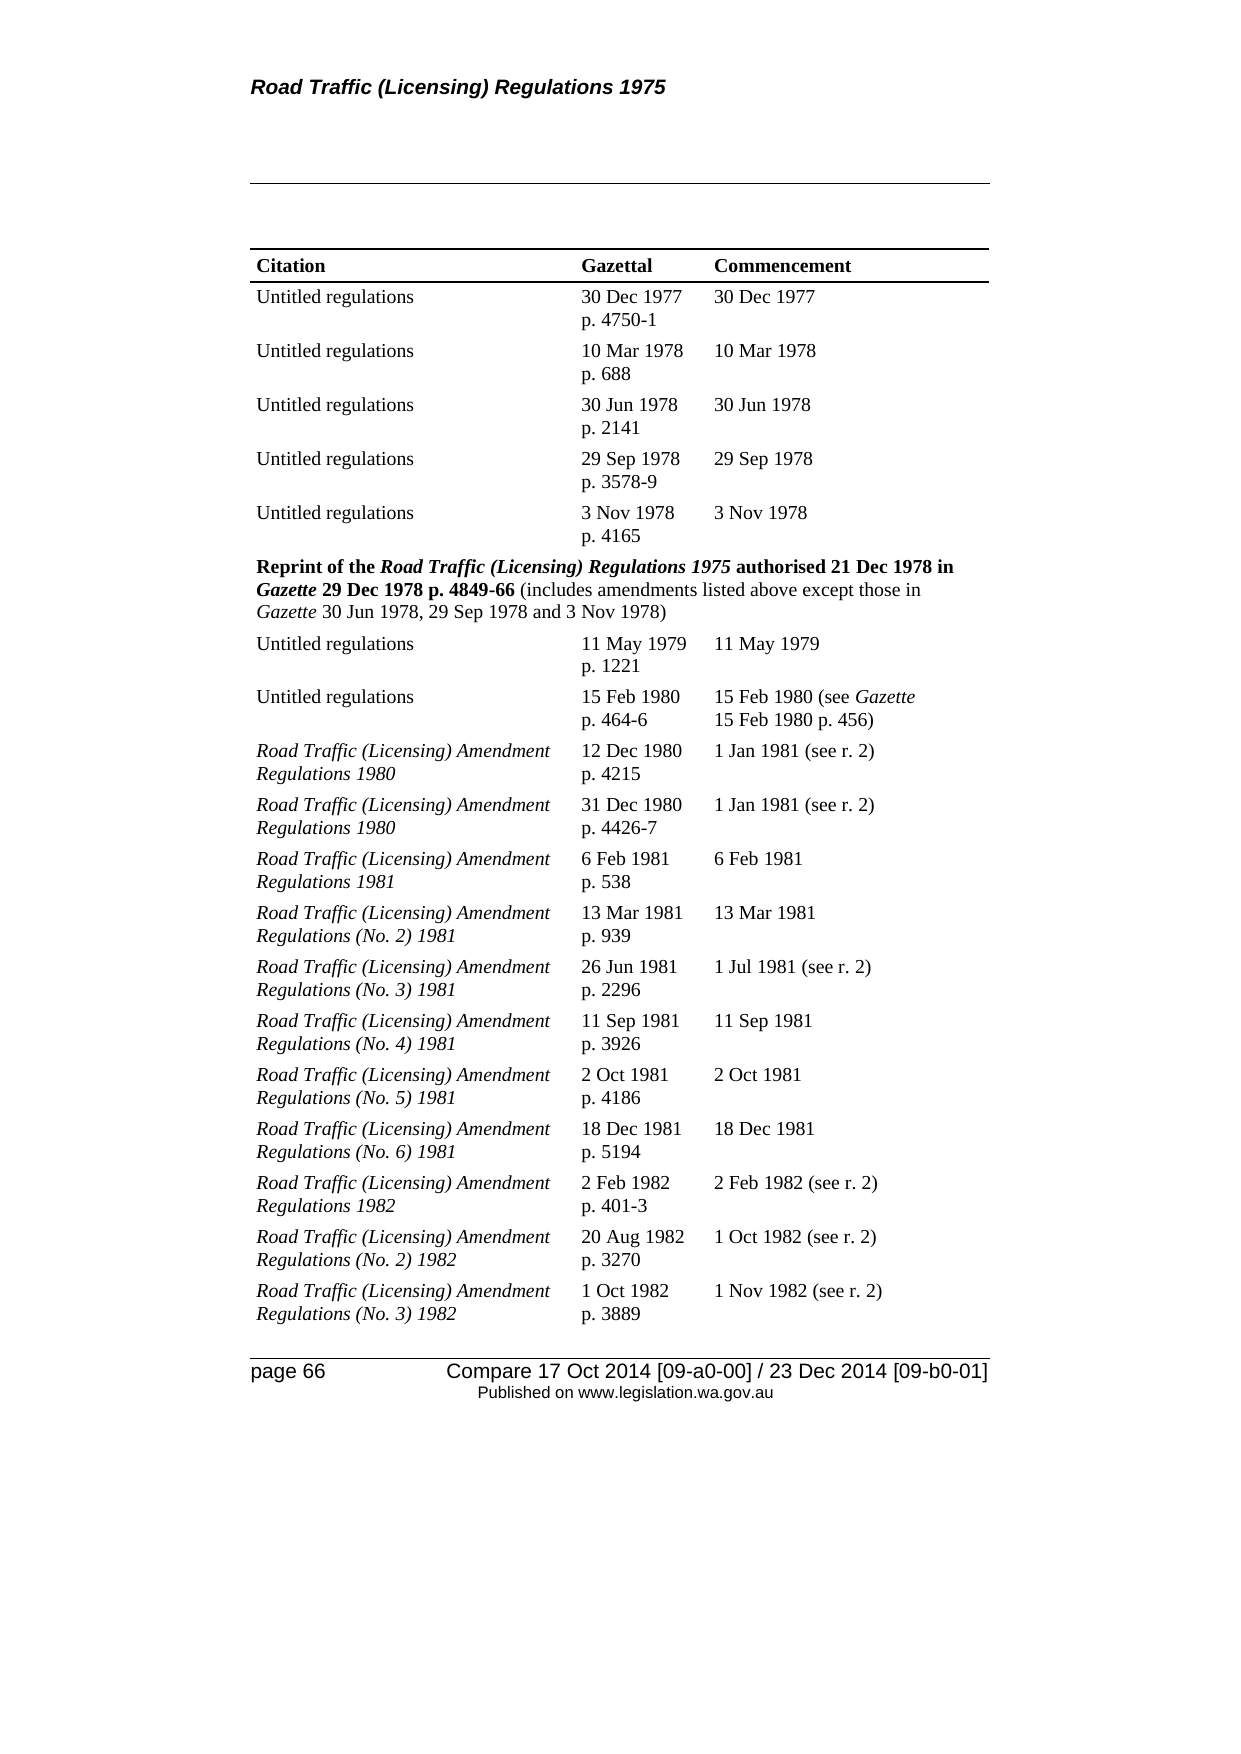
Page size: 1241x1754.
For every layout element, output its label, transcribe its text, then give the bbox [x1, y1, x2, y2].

table_cell 29 Sep 1978 [708, 443, 989, 497]
table_cell Reprint of the Road Traffic (Licensing) Regulations 1975 authorised 21 Dec 1978 in Gazette 29 Dec 1978 p. 4849-66 (includes amendments listed above except those in Gazette 30 Jun 1978, 29 Sep 1978 and 3 Nov 1978) [250, 551, 989, 627]
table_cell 29 Sep 1978 p. 3578-9 [575, 443, 708, 497]
table_cell 30 Jun 1978 p. 2141 [575, 389, 708, 443]
table_cell 15 Feb 1980 (see Gazette 15 Feb 1980 p. 456) [708, 681, 989, 735]
table_cell 1 Jul 1981 (see r. 2) [708, 951, 989, 1005]
table_cell 30 Dec 1977 [708, 283, 989, 335]
table_cell 18 Dec 1981 p. 5194 [575, 1113, 708, 1167]
table_cell 1 Oct 1982 p. 3889 [575, 1275, 708, 1329]
table_cell Road Traffic (Licensing) Amendment Regulations 1982 [250, 1167, 575, 1221]
table_cell Road Traffic (Licensing) Amendment Regulations (No. 2) 1982 [250, 1221, 575, 1275]
table_cell Untitled regulations [250, 443, 575, 497]
table_cell 31 Dec 1980 p. 4426-7 [575, 789, 708, 843]
table_cell 26 Jun 1981 p. 2296 [575, 951, 708, 1005]
table_cell Road Traffic (Licensing) Amendment Regulations (No. 3) 1981 [250, 951, 575, 1005]
table_cell 1 Jan 1981 (see r. 2) [708, 735, 989, 789]
table_cell Road Traffic (Licensing) Amendment Regulations 1980 [250, 735, 575, 789]
table_cell 3 Nov 1978 [708, 497, 989, 551]
table_cell 30 Dec 1977 p. 4750-1 [575, 283, 708, 335]
table_cell 11 Sep 1981 [708, 1005, 989, 1059]
table_cell 2 Oct 1981 [708, 1059, 989, 1113]
table_cell Road Traffic (Licensing) Amendment Regulations (No. 2) 1981 [250, 897, 575, 951]
table_cell 18 Dec 1981 [708, 1113, 989, 1167]
table_cell 15 Feb 1980 p. 464-6 [575, 681, 708, 735]
table_cell 1 Oct 1982 (see r. 2) [708, 1221, 989, 1275]
table_cell 10 Mar 1978 [708, 335, 989, 389]
table_cell Road Traffic (Licensing) Amendment Regulations (No. 4) 1981 [250, 1005, 575, 1059]
table_cell Untitled regulations [250, 681, 575, 735]
table_cell 6 Feb 1981 [708, 843, 989, 897]
table_cell Road Traffic (Licensing) Amendment Regulations (No. 3) 1982 [250, 1275, 575, 1329]
table_cell 2 Feb 1982 p. 401-3 [575, 1167, 708, 1221]
table_cell Untitled regulations [250, 497, 575, 551]
table_cell 12 Dec 1980 p. 4215 [575, 735, 708, 789]
table_cell 3 Nov 1978 p. 4165 [575, 497, 708, 551]
table_cell Untitled regulations [250, 389, 575, 443]
table_cell 30 Jun 1978 [708, 389, 989, 443]
table_cell 2 Oct 1981 p. 4186 [575, 1059, 708, 1113]
table_cell 1 Nov 1982 (see r. 2) [708, 1275, 989, 1329]
table_header Gazettal [575, 250, 708, 281]
table_cell 10 Mar 1978 p. 688 [575, 335, 708, 389]
table_cell Untitled regulations [250, 335, 575, 389]
table_cell 6 Feb 1981 p. 538 [575, 843, 708, 897]
table_header Citation [250, 250, 575, 281]
table_cell 13 Mar 1981 p. 939 [575, 897, 708, 951]
table_cell 11 May 1979 [708, 627, 989, 681]
table_cell Road Traffic (Licensing) Amendment Regulations 1980 [250, 789, 575, 843]
table_cell 1 Jan 1981 (see r. 2) [708, 789, 989, 843]
table_cell Road Traffic (Licensing) Amendment Regulations (No. 6) 1981 [250, 1113, 575, 1167]
table_cell Road Traffic (Licensing) Amendment Regulations (No. 5) 1981 [250, 1059, 575, 1113]
table_cell 13 Mar 1981 [708, 897, 989, 951]
table_cell Untitled regulations [250, 627, 575, 681]
table_cell 11 May 1979 p. 1221 [575, 627, 708, 681]
table_cell 20 Aug 1982 p. 3270 [575, 1221, 708, 1275]
table_header Commencement [708, 250, 989, 281]
table_cell Untitled regulations [250, 283, 575, 335]
table_cell 11 Sep 1981 p. 3926 [575, 1005, 708, 1059]
table_cell 2 Feb 1982 (see r. 2) [708, 1167, 989, 1221]
table_cell Road Traffic (Licensing) Amendment Regulations 1981 [250, 843, 575, 897]
